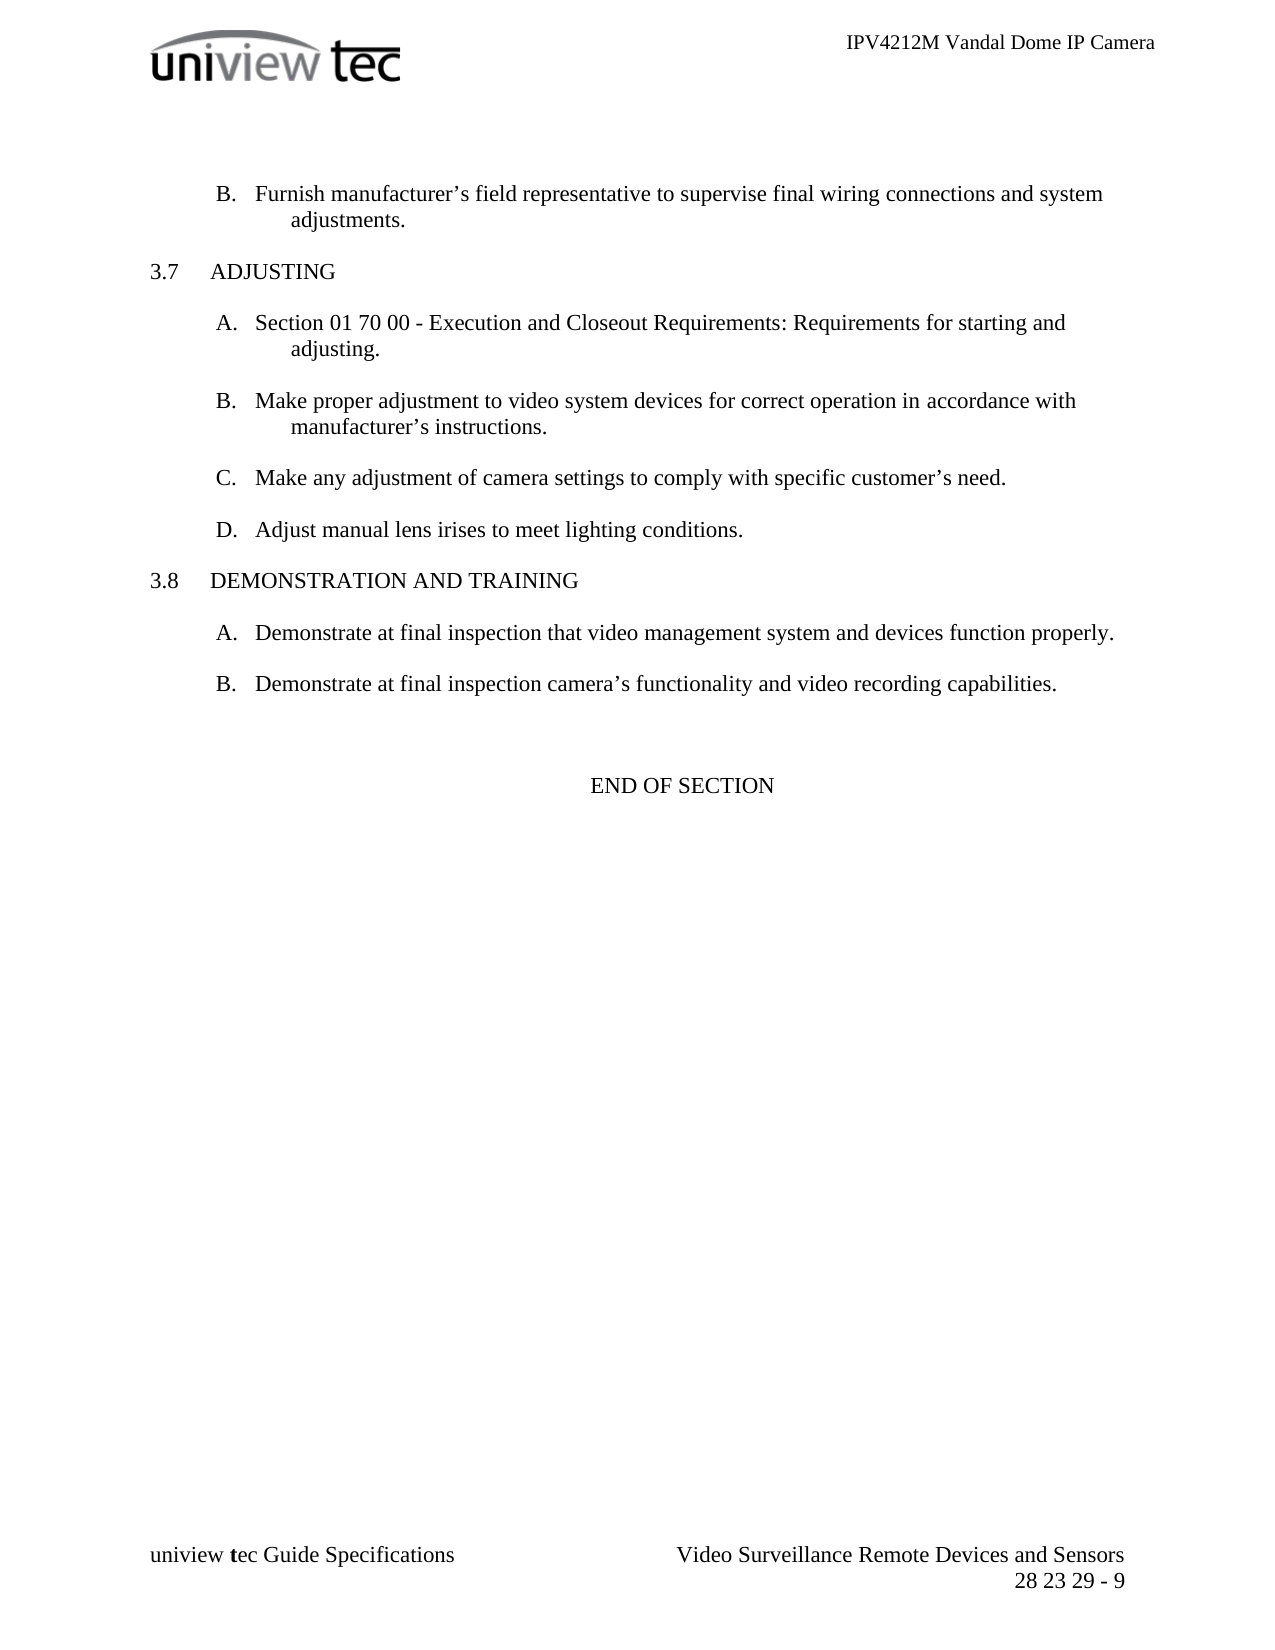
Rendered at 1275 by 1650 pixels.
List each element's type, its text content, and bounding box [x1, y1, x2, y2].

text Adjust manual lens irises to meet lighting conditions. [216, 516, 1155, 542]
text ADJUSTING [150, 258, 1155, 284]
text Make any adjustment of camera settings to comply with specific customer’s need. [216, 464, 1155, 491]
list END OF SECTION [210, 773, 1155, 799]
text Section 01 70 00 - Execution and Closeout Requirements: Requirements for starting and adjusting. [216, 309, 1155, 362]
text DEMONSTRATION AND TRAINING [150, 567, 1155, 593]
picture [150, 30, 400, 82]
text Make proper adjustment to video system devices for correct operation in accordance with manufacturer’s instructions. [216, 387, 1155, 439]
text Furnish manufacturer’s field representative to supervise final wiring connections and system adjustments. [216, 180, 1155, 233]
text Demonstrate at final inspection that video management system and devices function properly. [216, 618, 1155, 645]
text Demonstrate at final inspection camera’s functionality and video recording capabilities. [216, 670, 1155, 696]
